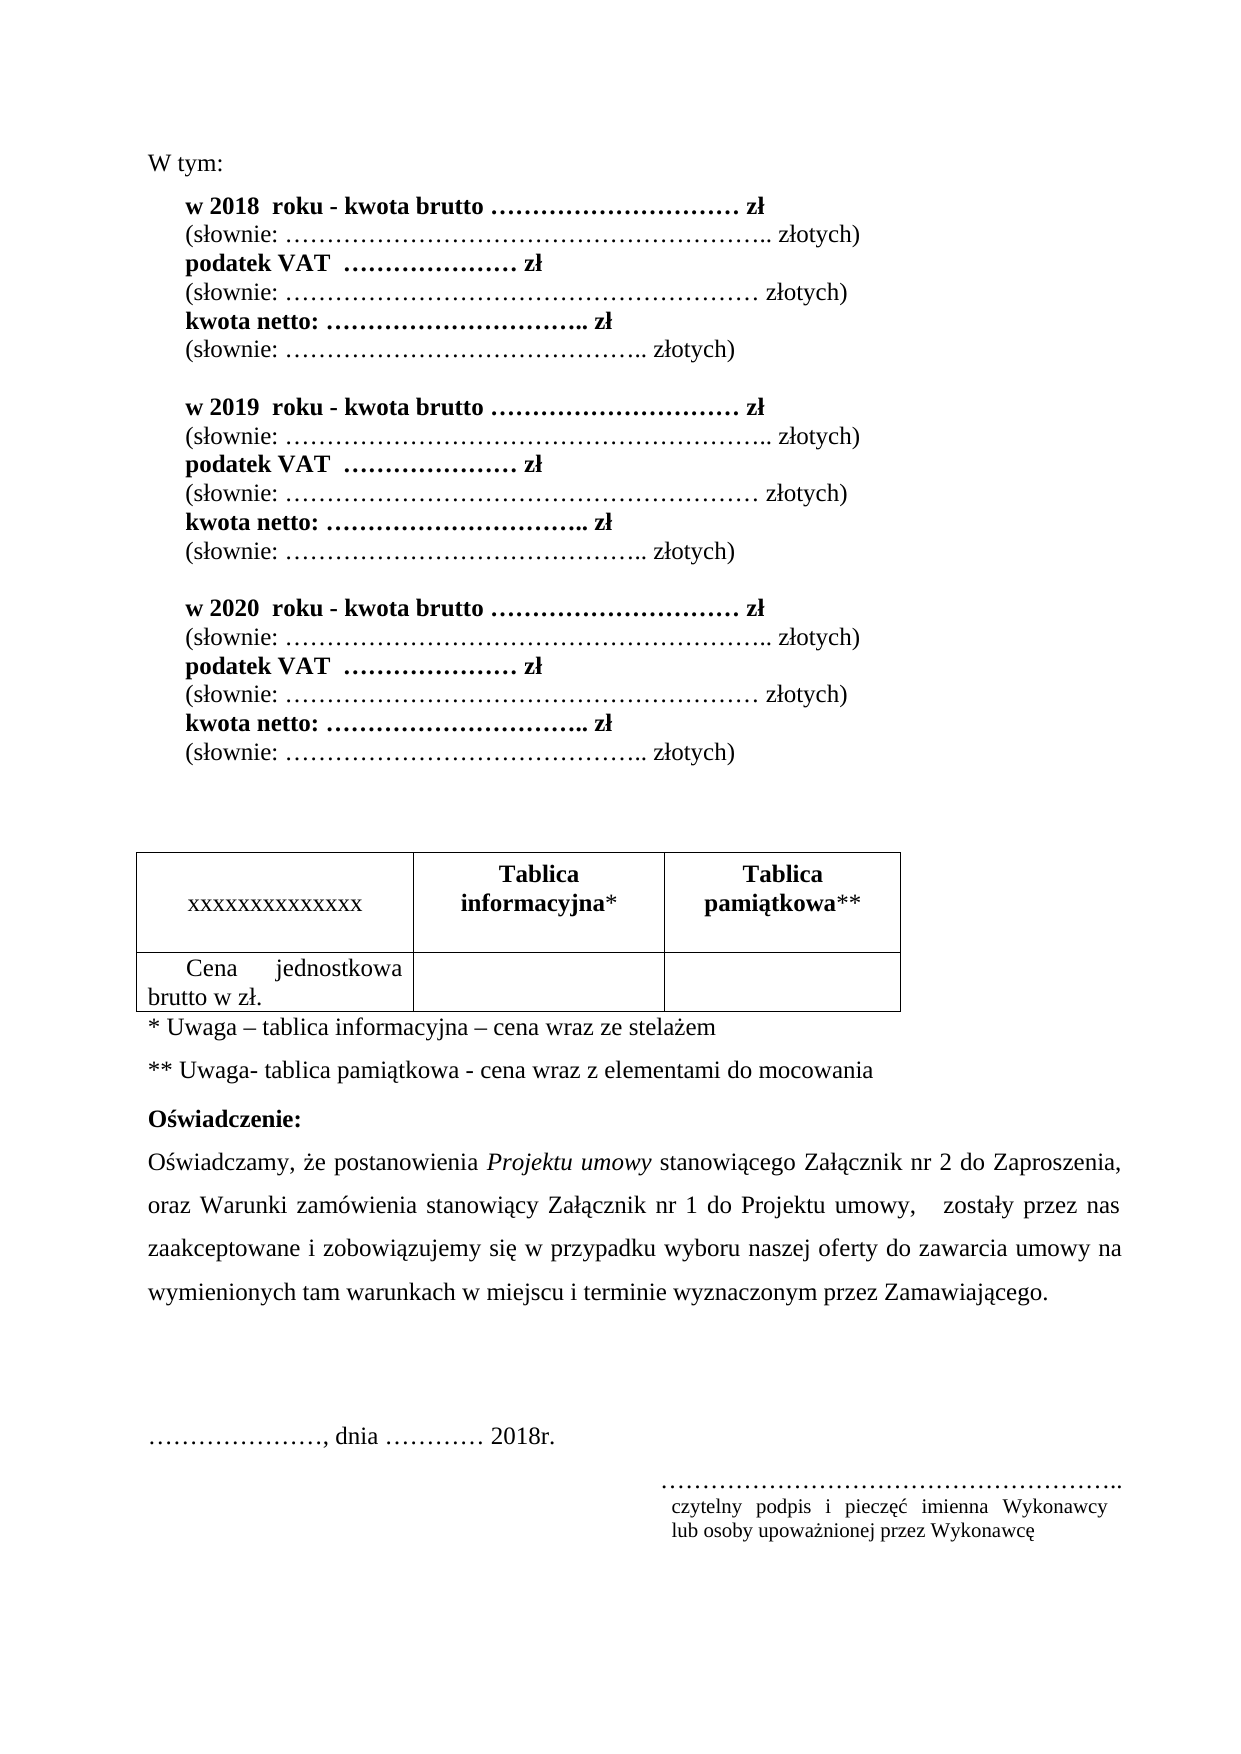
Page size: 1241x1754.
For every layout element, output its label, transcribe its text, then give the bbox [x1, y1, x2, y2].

text W tym: [148, 148, 1122, 176]
text kwota netto: ………………………….. zł (słownie: …………………………………….. złotych) [185, 708, 1122, 766]
table_cell [414, 953, 664, 1011]
text podatek VAT ………………… zł (słownie: ………………………………………………… złotych) [185, 651, 1122, 708]
text kwota netto: ………………………….. zł (słownie: …………………………………….. złotych) [185, 507, 1122, 564]
text w 2020 roku - kwota brutto ………………………… zł (słownie: ………………………………………………….. złotych) [185, 593, 1122, 651]
text w 2018 roku - kwota brutto ………………………… zł (słownie: ………………………………………………….. złotych) [185, 191, 1122, 248]
text ……………………………………………….. [148, 1456, 1122, 1493]
table_header Tablica pamiątkowa** [665, 853, 900, 952]
text podatek VAT ………………… zł (słownie: ………………………………………………… złotych) [185, 248, 1122, 306]
text kwota netto: ………………………….. zł (słownie: …………………………………….. złotych) [185, 306, 1122, 363]
text podatek VAT ………………… zł (słownie: ………………………………………………… złotych) [185, 449, 1122, 507]
text …………………, dnia ………… 2018r. [148, 1412, 1122, 1450]
text Oświadczamy, że postanowienia Projektu umowy stanowiącego Załącznik nr 2 do Zaproszenia, oraz Warunki zamówienia stanowiący Załącznik nr 1 do Projektu umowy, zostały przez nas zaakceptowane i zobowiązujemy się w przypadku wyboru naszej oferty do zawarcia umowy na wymienionych tam warunkach w miejscu i terminie wyznaczonym przez Zamawiającego. [148, 1147, 1122, 1305]
table_cell [665, 953, 900, 1011]
text w 2019 roku - kwota brutto ………………………… zł (słownie: ………………………………………………….. złotych) [185, 392, 1122, 449]
table_header xxxxxxxxxxxxxx [137, 853, 413, 952]
text Oświadczenie: [148, 1104, 1122, 1133]
table_header Tablica informacyjna* [414, 853, 664, 952]
text czytelny podpis i pieczęć imienna Wykonawcy lub osoby upoważnionej przez Wykonawcę [671, 1493, 1122, 1542]
text ** Uwaga- tablica pamiątkowa - cena wraz z elementami do mocowania [148, 1055, 1122, 1083]
table_cell Cena jednostkowa brutto w zł. [137, 953, 413, 1011]
text * Uwaga – tablica informacyjna – cena wraz ze stelażem [148, 1012, 1122, 1040]
